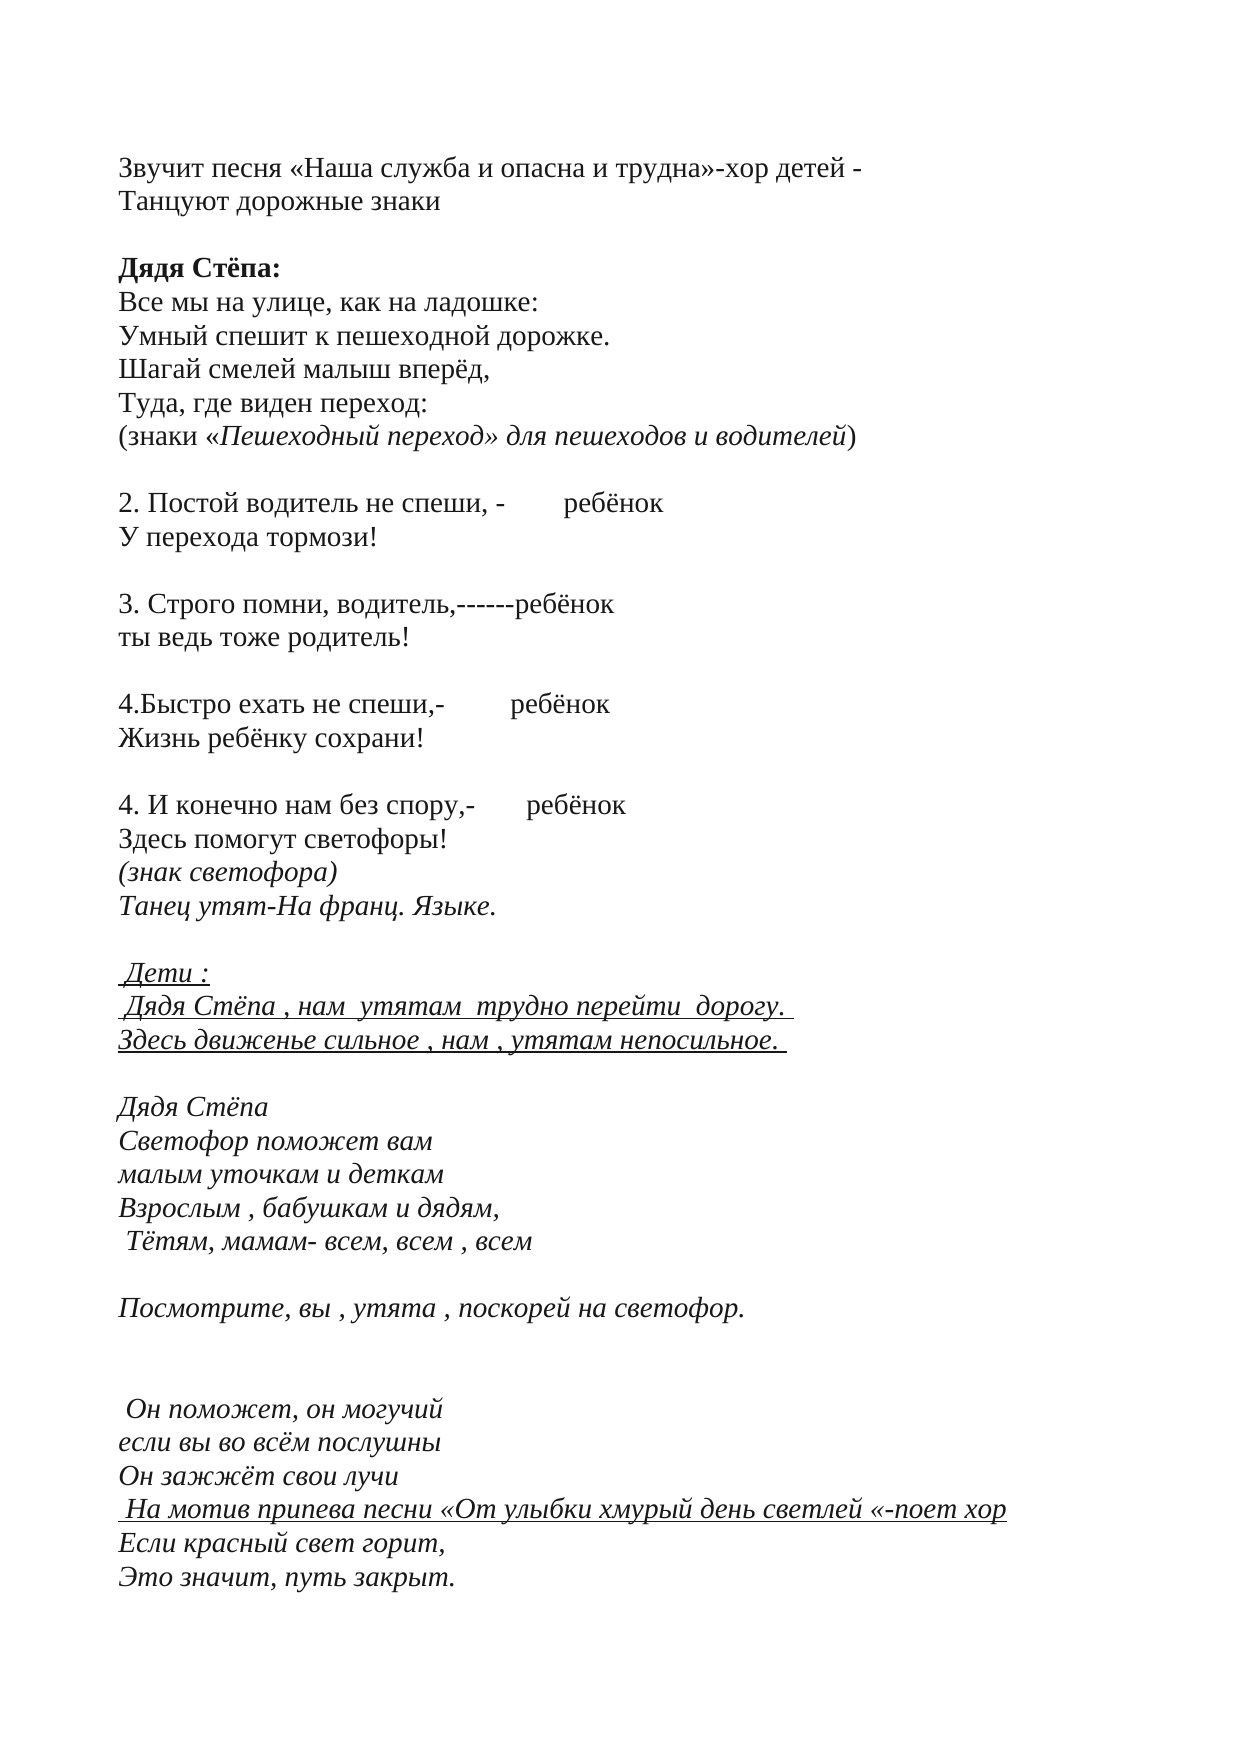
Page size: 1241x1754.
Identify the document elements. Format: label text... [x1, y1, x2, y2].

text Все мы на улице, как на ладошке: [118, 284, 1122, 318]
text Взрослым , бабушкам и дядям, [118, 1190, 1122, 1223]
text Это значит, путь закрыт. [118, 1559, 1122, 1592]
text Туда, где виден переход: [118, 385, 1122, 418]
text Звучит песня «Наша служба и опасна и трудна»-хор детей - [118, 150, 1122, 183]
text Он поможет, он могучий [118, 1391, 1122, 1424]
text Здесь помогут светофоры! [118, 821, 1122, 854]
text Дети : [118, 955, 1122, 988]
text У перехода тормози! [118, 519, 1122, 552]
text Умный спешит к пешеходной дорожке. [118, 318, 1122, 351]
text если вы во всём послушны [118, 1424, 1122, 1458]
text Если красный свет горит, [118, 1525, 1122, 1559]
text Посмотрите, вы , утята , поскорей на светофор. [118, 1290, 1122, 1324]
text ты ведь тоже родитель! [118, 619, 1122, 653]
text 3. Строго помни, водитель,------ребёнок [118, 586, 1122, 619]
text Здесь движенье сильное , нам , утятам непосильное. [118, 1022, 1122, 1056]
text (знаки «Пешеходный переход» для пешеходов и водителей) [118, 418, 1122, 452]
text Дядя Стёпа: [118, 251, 1122, 284]
text Шагай смелей малыш вперёд, [118, 351, 1122, 385]
text Танцуют дорожные знаки [118, 183, 1122, 217]
text 4.Быстро ехать не спеши,- ребёнок [118, 687, 1122, 720]
text Танец утят-На франц. Языке. [118, 888, 1122, 921]
text Жизнь ребёнку сохрани! [118, 720, 1122, 754]
text 4. И конечно нам без спору,- ребёнок [118, 787, 1122, 821]
text малым уточкам и деткам [118, 1156, 1122, 1190]
text На мотив припева песни «От улыбки хмурый день светлей «-поет хор [118, 1492, 1122, 1525]
text Тётям, мамам- всем, всем , всем [118, 1223, 1122, 1257]
text Он зажжёт свои лучи [118, 1458, 1122, 1492]
text Дядя Стёпа , нам утятам трудно перейти дорогу. [118, 988, 1122, 1022]
text 2. Постой водитель не спеши, - ребёнок [118, 485, 1122, 519]
text Светофор поможет вам [118, 1123, 1122, 1156]
text Дядя Стёпа [118, 1089, 1122, 1123]
text (знак светофора) [118, 854, 1122, 888]
